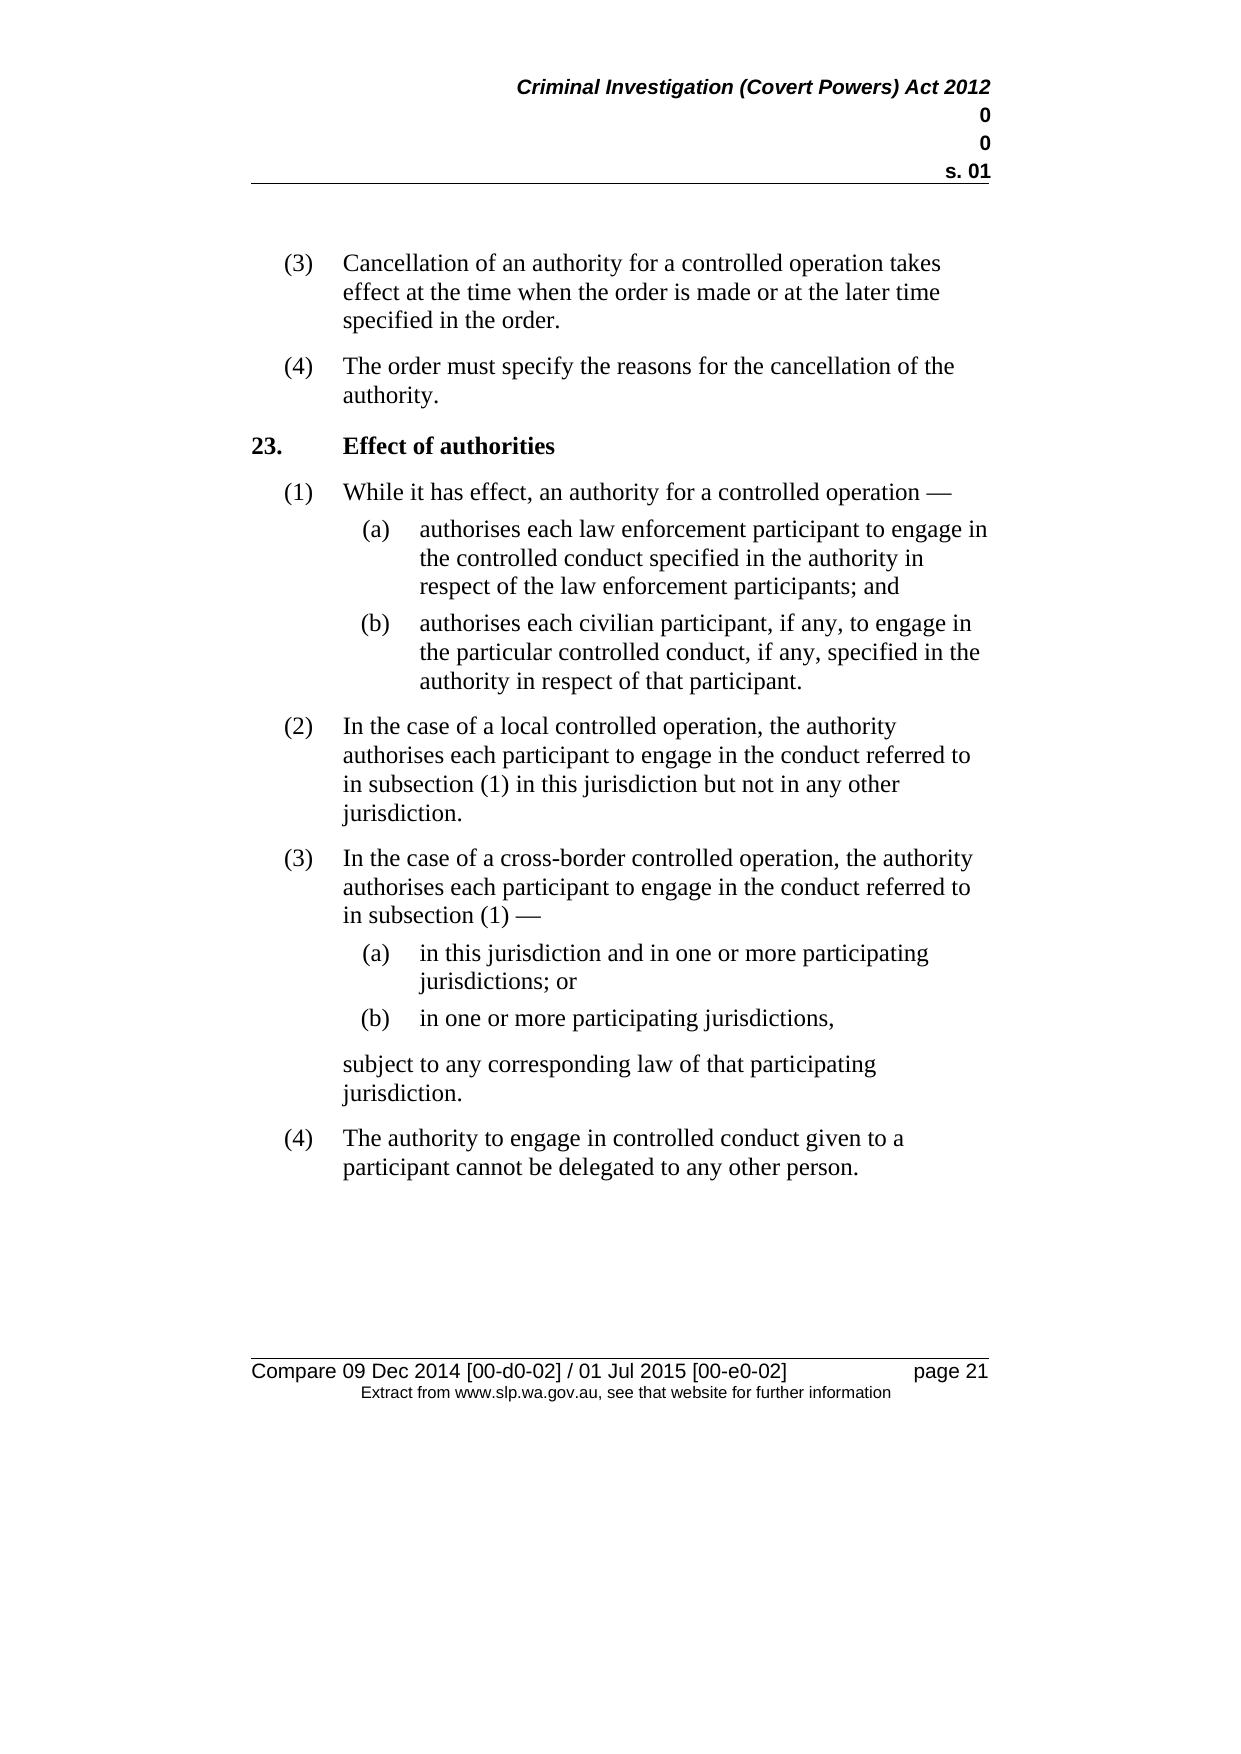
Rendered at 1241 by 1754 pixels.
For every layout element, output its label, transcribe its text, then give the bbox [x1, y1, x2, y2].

text (2) In the case of a local controlled operation, the authority authorises each participant to engage in the conduct referred to in subsection (1) in this jurisdiction but not in any other jurisdiction. [251, 711, 989, 826]
text (a) in this jurisdiction and in one or more participating jurisdictions; or [251, 938, 989, 995]
text (4) The authority to engage in controlled conduct given to a participant cannot be delegated to any other person. [251, 1123, 989, 1181]
text (a) authorises each law enforcement participant to engage in the controlled conduct specified in the authority in respect of the law enforcement participants; and [251, 514, 989, 600]
text (b) authorises each civilian participant, if any, to engage in the particular controlled conduct, if any, specified in the authority in respect of that participant. [251, 608, 989, 695]
text (3) In the case of a cross-border controlled operation, the authority authorises each participant to engage in the conduct referred to in subsection (1) — [251, 843, 989, 929]
text (1) While it has effect, an authority for a controlled operation — [251, 477, 989, 506]
text subject to any corresponding law of that participating jurisdiction. [251, 1049, 989, 1106]
text (b) in one or more participating jurisdictions, [251, 1003, 989, 1032]
text (3) Cancellation of an authority for a controlled operation takes effect at the time when the order is made or at the later time specified in the order. [251, 248, 989, 334]
text (4) The order must specify the reasons for the cancellation of the authority. [251, 351, 989, 408]
subtitle 23. Effect of authorities [251, 431, 989, 460]
